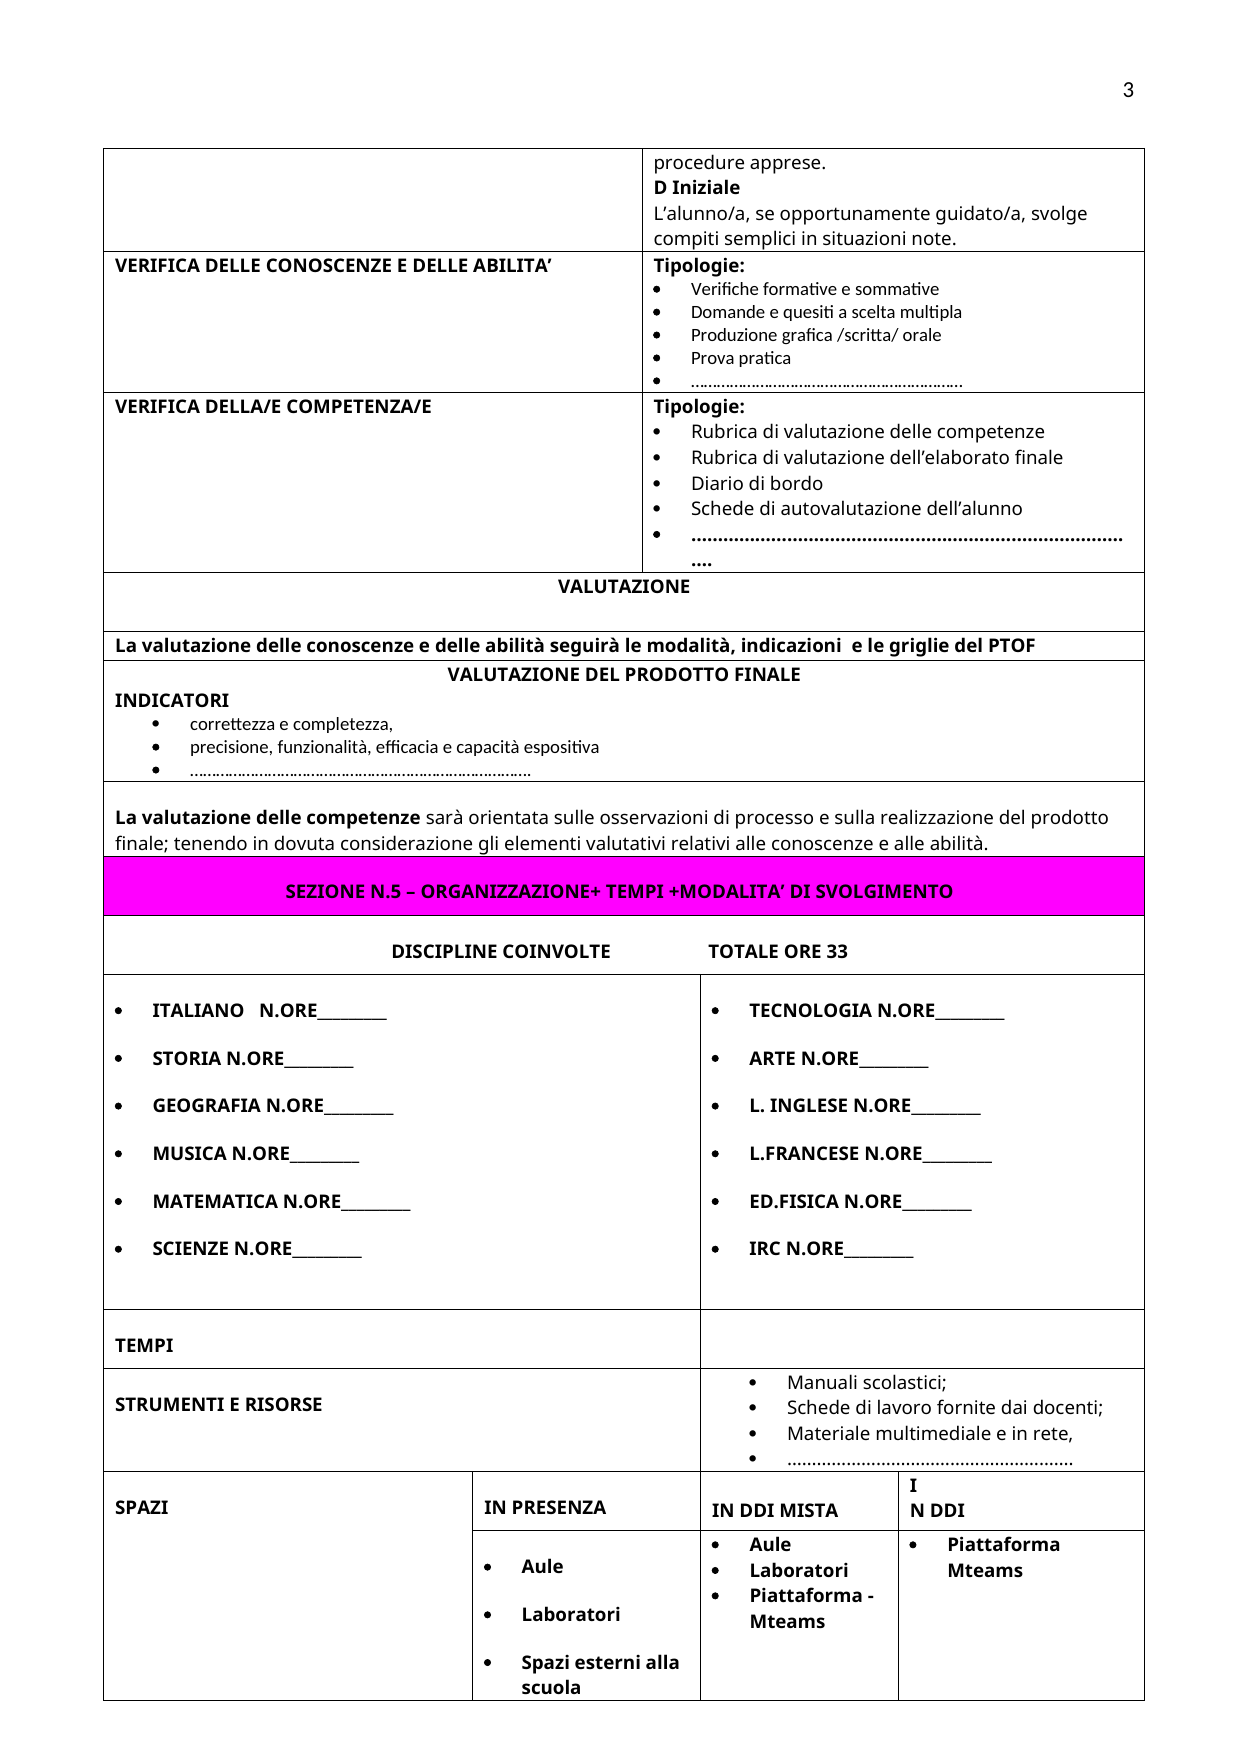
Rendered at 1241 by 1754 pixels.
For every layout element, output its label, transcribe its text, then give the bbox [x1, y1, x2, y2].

table_cell VALUTAZIONE DEL PRODOTTO FINALE INDICATORI correttezza e completezza, precisione, funzionalità, efficacia e capacità espositiva ……………………………………………………………………. [104, 661, 1144, 781]
table_cell IN DDI MISTA [701, 1472, 898, 1530]
table_cell DISCIPLINE COINVOLTE TOTALE ORE 33 [104, 916, 1144, 974]
table_cell TECNOLOGIA N.ORE_________ ARTE N.ORE_________ L. INGLESE N.ORE_________ L.FRANCESE N.ORE_________ ED.FISICA N.ORE_________ IRC N.ORE_________ [701, 975, 1144, 1309]
table_cell VERIFICA DELLE CONOSCENZE E DELLE ABILITA’ [104, 252, 642, 392]
table_cell Tipologie: Verifiche formative e sommative Domande e quesiti a scelta multipla Produzione grafica /scritta/ orale Prova pratica ……………………………………………………… [643, 252, 1144, 392]
table_cell STRUMENTI E RISORSE [104, 1369, 700, 1471]
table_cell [701, 1531, 898, 1700]
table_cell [473, 1531, 700, 1700]
table_cell SEZIONE N.5 – ORGANIZZAZIONE+ TEMPI +MODALITA’ DI SVOLGIMENTO [104, 857, 1144, 915]
table_cell TEMPI [104, 1310, 700, 1368]
table_cell Piattaforma Mteams [899, 1531, 1144, 1700]
table_cell I N DDI [899, 1472, 1144, 1530]
table_cell Tipologie: Rubrica di valutazione delle competenze Rubrica di valutazione dell’elaborato finale Diario di bordo Schede di autovalutazione dell’alunno …………………………………………………………………………. [643, 393, 1144, 572]
table_cell IN PRESENZA [473, 1472, 700, 1530]
table_cell [701, 1310, 1144, 1368]
table_cell VERIFICA DELLA/E COMPETENZA/E [104, 393, 642, 572]
table_cell Manuali scolastici; Schede di lavoro fornite dai docenti; Materiale multimediale e in rete, …………………………………………………. [701, 1369, 1144, 1471]
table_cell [643, 149, 1144, 251]
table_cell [104, 149, 642, 251]
table_cell VALUTAZIONE [104, 573, 1144, 631]
table_cell SPAZI [104, 1472, 472, 1700]
table_cell La valutazione delle conoscenze e delle abilità seguirà le modalità, indicazioni e le griglie del PTOF [104, 632, 1144, 660]
table_cell ITALIANO N.ORE_________ STORIA N.ORE_________ GEOGRAFIA N.ORE_________ MUSICA N.ORE_________ MATEMATICA N.ORE_________ SCIENZE N.ORE_________ [104, 975, 700, 1309]
table_cell La valutazione delle competenze sarà orientata sulle osservazioni di processo e sulla realizzazione del prodotto finale; tenendo in dovuta considerazione gli elementi valutativi relativi alle conoscenze e alle abilità. [104, 782, 1144, 856]
